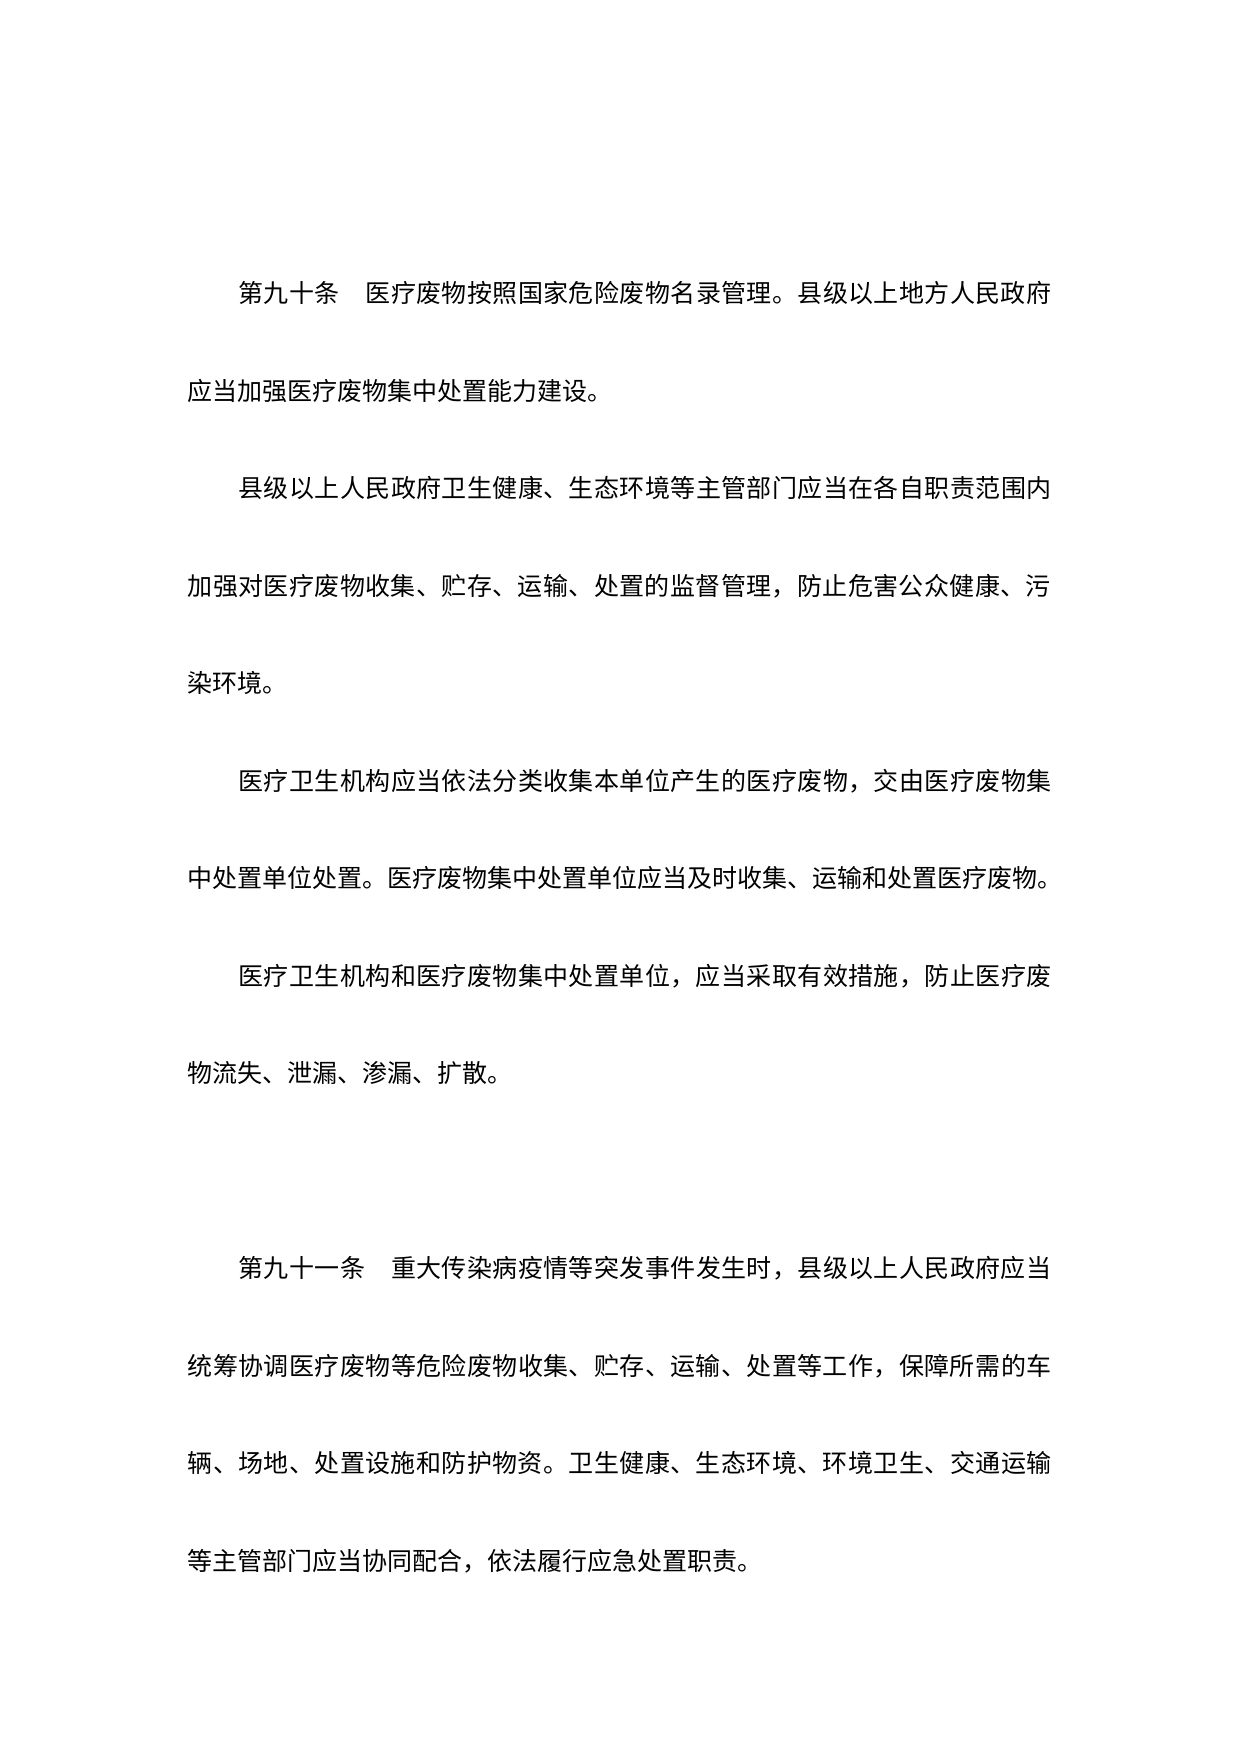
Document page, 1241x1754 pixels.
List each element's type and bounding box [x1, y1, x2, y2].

text [187, 162, 1053, 1592]
